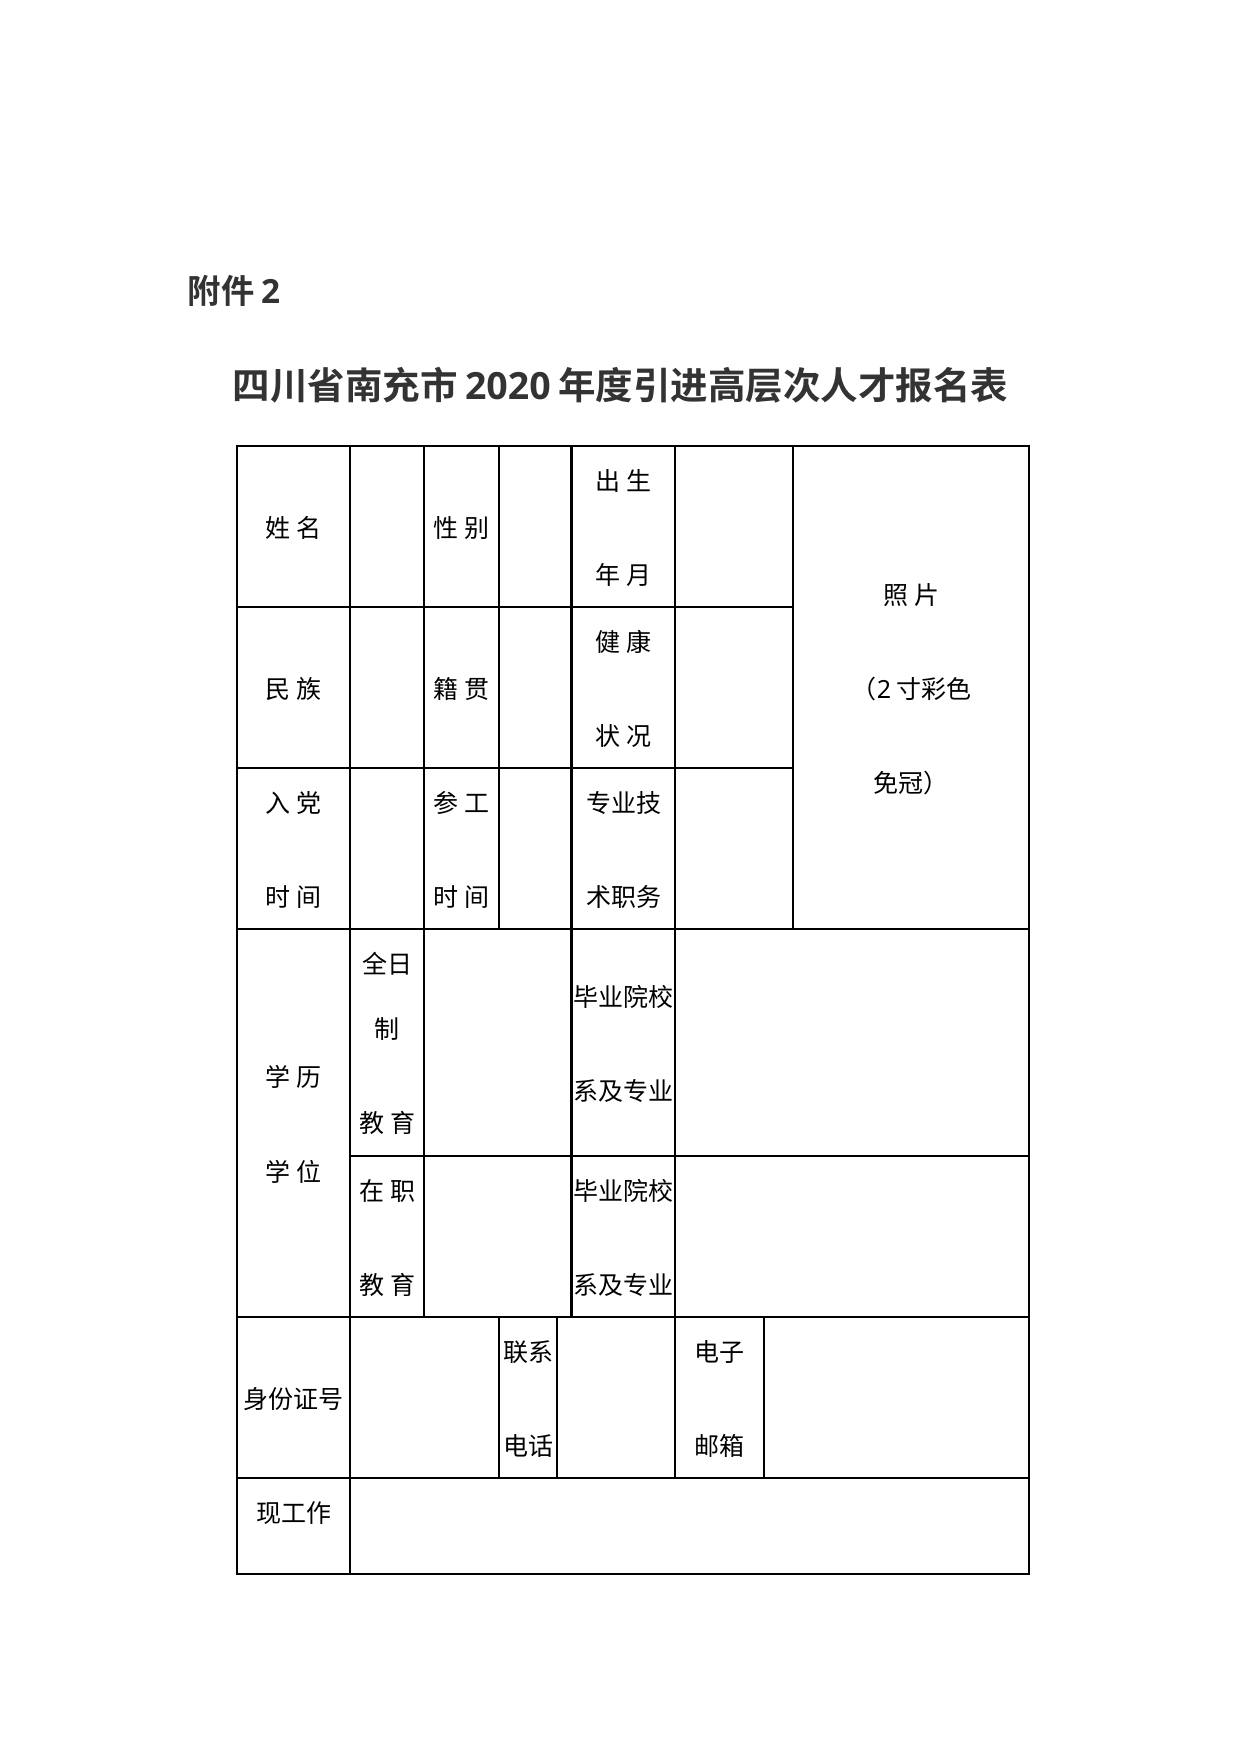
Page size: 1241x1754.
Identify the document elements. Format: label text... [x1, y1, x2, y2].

table_cell 民 族 [238, 608, 349, 767]
table_header [351, 447, 423, 606]
table_cell [351, 1479, 1028, 1573]
table_cell [676, 1157, 1028, 1316]
table_cell 毕业院校 系及专业 [573, 930, 674, 1154]
table_cell [676, 769, 792, 928]
table_cell 全日制 教 育 [351, 930, 423, 1154]
table_header 出 生 年 月 [573, 447, 674, 606]
table_cell [351, 608, 423, 767]
table_cell [500, 608, 570, 767]
table_cell [558, 1318, 674, 1477]
table_header 姓 名 [238, 447, 349, 606]
table_cell [425, 1157, 570, 1316]
text 附件2 [187, 256, 1053, 321]
table_cell 参 工 时 间 [425, 769, 498, 928]
table_cell 电子 邮箱 [676, 1318, 763, 1477]
table_cell 学 历 学 位 [238, 930, 349, 1316]
table_cell 身份证号 [238, 1318, 349, 1477]
table_cell [676, 930, 1028, 1154]
table_cell [676, 608, 792, 767]
table_cell 联系 电话 [500, 1318, 556, 1477]
table_cell 入 党 时 间 [238, 769, 349, 928]
table_header [500, 447, 570, 606]
table_cell 毕业院校 系及专业 [573, 1157, 674, 1316]
table_cell 专业技 术职务 [573, 769, 674, 928]
table_cell [351, 1318, 498, 1477]
table_cell [500, 769, 570, 928]
table_header 性 别 [425, 447, 498, 606]
table_cell 现工作 单位 [238, 1479, 349, 1573]
table_cell 籍 贯 [425, 608, 498, 767]
table_cell 健 康 状 况 [573, 608, 674, 767]
table_header [676, 447, 792, 606]
table_header 照 片 （2寸彩色 免冠） [794, 447, 1028, 928]
text 四川省南充市2020年度引进高层次人才报名表 [187, 350, 1053, 415]
table_cell [765, 1318, 1028, 1477]
table_cell 在 职 教 育 [351, 1157, 423, 1316]
table_cell [351, 769, 423, 928]
table_cell [425, 930, 570, 1154]
